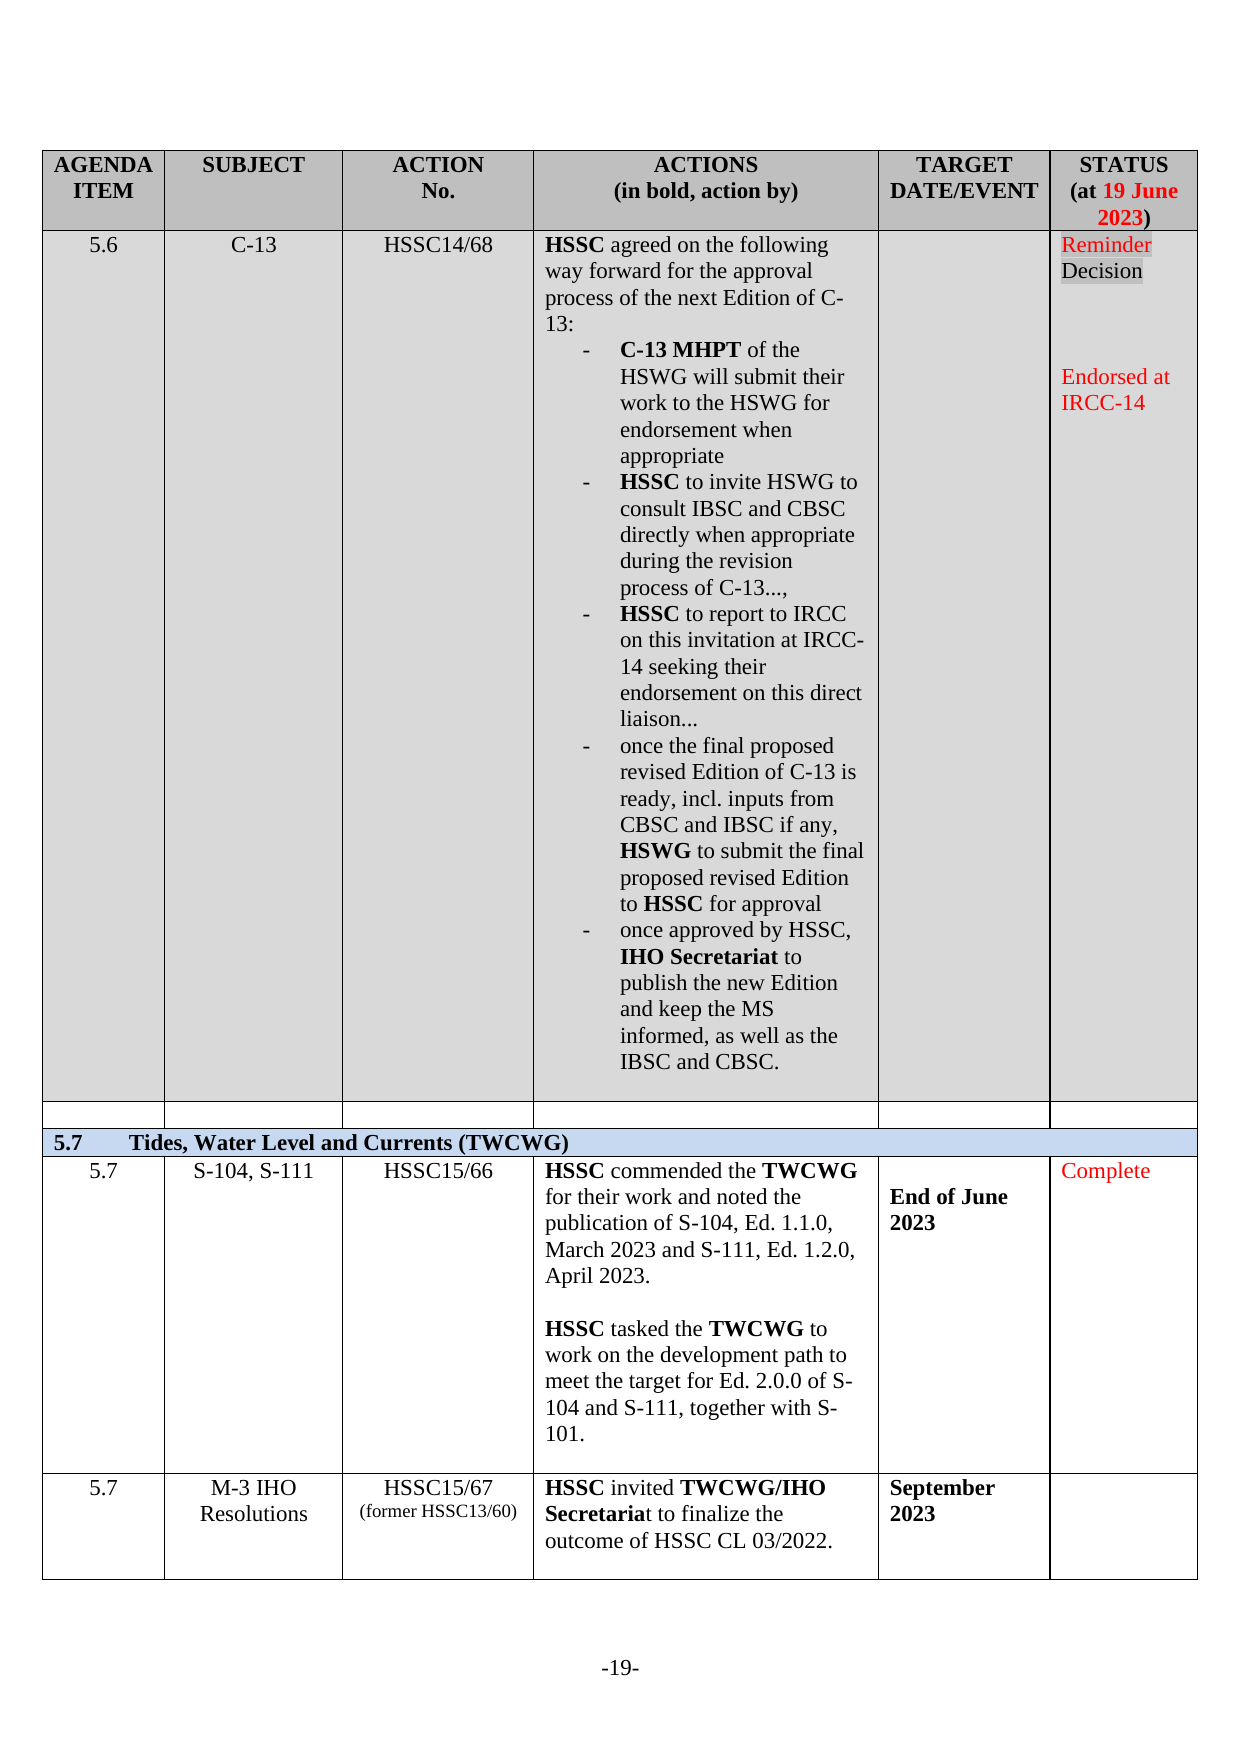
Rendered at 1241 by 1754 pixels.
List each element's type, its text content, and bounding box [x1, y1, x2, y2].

table_cell HSSC14/68 [343, 231, 533, 1101]
table_cell September 2023 [879, 1474, 1049, 1579]
table_cell 5.7 [43, 1157, 164, 1473]
table_cell [1051, 1102, 1197, 1128]
table_cell HSSC15/67 (former HSSC13/60) [343, 1474, 533, 1579]
table_cell [43, 1102, 164, 1128]
table_header TARGET DATE/EVENT [879, 151, 1049, 230]
table_cell HSSC agreed on the following way forward for the approval process of the next Edition of C-13: C-13 MHPT of the HSWG will submit their work to the HSWG for endorsement when appropriate HSSC to invite HSWG to consult IBSC and CBSC directly when appropriate during the revision process of C-13..., HSSC to report to IRCC on this invitation at IRCC-14 seeking their endorsement on this direct liaison... once the final proposed revised Edition of C-13 is ready, incl. inputs from CBSC and IBSC if any, HSWG to submit the final proposed revised Edition to HSSC for approval once approved by HSSC, IHO Secretariat to publish the new Edition and keep the MS informed, as well as the IBSC and CBSC. [534, 231, 878, 1101]
table_cell Reminder Decision Endorsed at IRCC-14 [1051, 231, 1197, 1101]
table_cell HSSC invited TWCWG/IHO Secretariat to finalize the outcome of HSSC CL 03/2022. [534, 1474, 878, 1579]
table_cell Complete [1051, 1157, 1197, 1473]
table_cell [1051, 1474, 1197, 1579]
table_header ACTION No. [343, 151, 533, 230]
table_cell 5.7 Tides, Water Level and Currents (TWCWG) [43, 1129, 1197, 1156]
table_cell [534, 1102, 878, 1128]
table_cell HSSC15/66 [343, 1157, 533, 1473]
table_cell C-13 [165, 231, 342, 1101]
table_cell [879, 1102, 1049, 1128]
table_cell [879, 231, 1049, 1101]
table_header STATUS (at 19 June 2023) [1051, 151, 1197, 230]
table_cell End of June 2023 [879, 1157, 1049, 1473]
table_cell [343, 1102, 533, 1128]
table_cell HSSC commended the TWCWG for their work and noted the publication of S-104, Ed. 1.1.0, March 2023 and S-111, Ed. 1.2.0, April 2023. HSSC tasked the TWCWG to work on the development path to meet the target for Ed. 2.0.0 of S-104 and S-111, together with S-101. [534, 1157, 878, 1473]
table_header AGENDA ITEM [43, 151, 164, 230]
table_cell [165, 1102, 342, 1128]
table_header SUBJECT [165, 151, 342, 230]
table_cell S-104, S-111 [165, 1157, 342, 1473]
table_cell 5.6 [43, 231, 164, 1101]
table_cell 5.7 [43, 1474, 164, 1579]
table_header ACTIONS (in bold, action by) [534, 151, 878, 230]
table_cell M-3 IHO Resolutions [165, 1474, 342, 1579]
